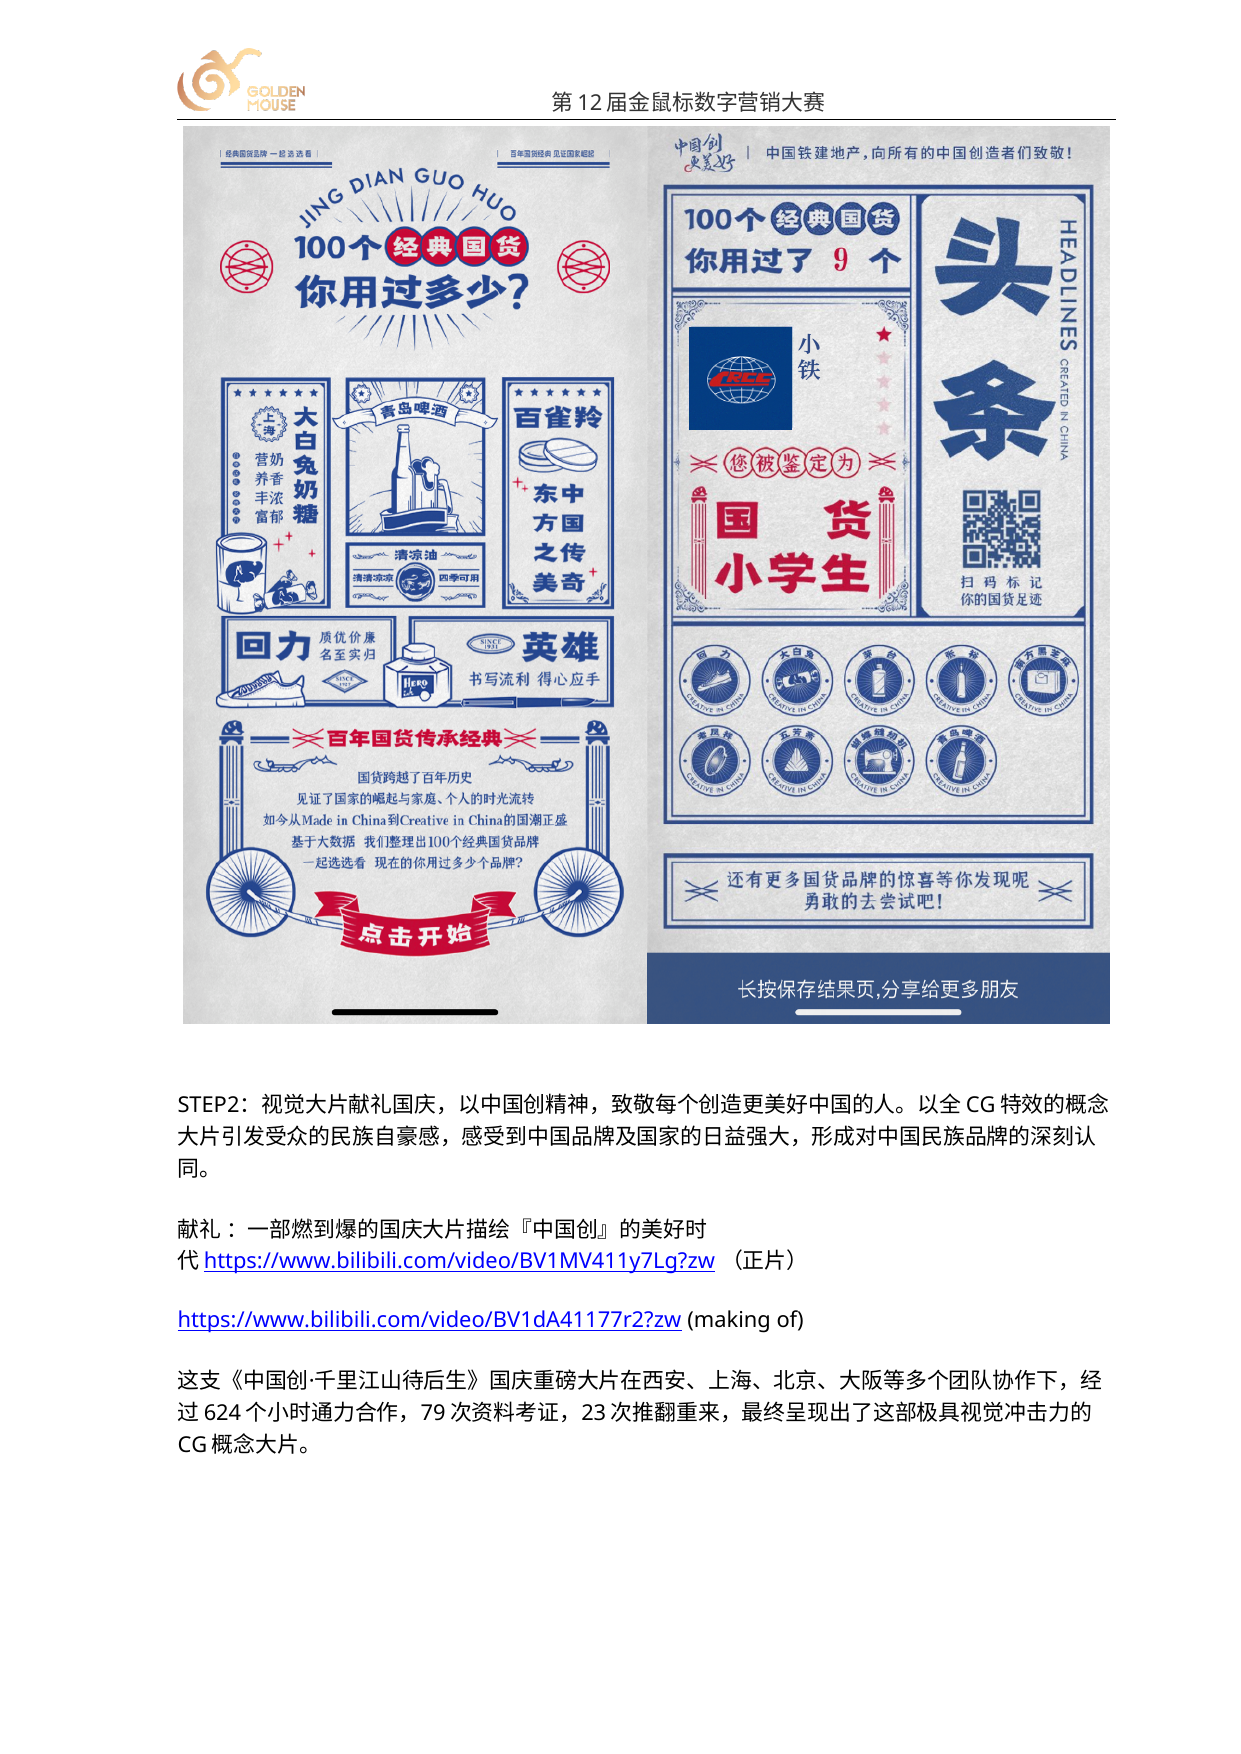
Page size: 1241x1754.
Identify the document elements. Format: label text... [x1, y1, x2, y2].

text STEP2：视觉大片献礼国庆，以中国创精神，致敬每个创造更美好中国的人。以全CG特效的概念大片引发受众的民族自豪感，感受到中国品牌及国家的日益强大，形成对中国民族品牌的深刻认同。 [177, 1087, 1116, 1183]
text 献礼 ：一部燃到爆的国庆大片描绘『中国创』的美好时代https://www.bilibili.com/video/BV1MV411y7Lg?zw （正片） [177, 1212, 1116, 1275]
text https://www.bilibili.com/video/BV1dA41177r2?zw (making of) [177, 1304, 1116, 1334]
text 这支《中国创·千里江山待后生》国庆重磅大片在西安、上海、北京、大阪等多个团队协作下，经过624个小时通力合作，79次资料考证，23次推翻重来，最终呈现出了这部极具视觉冲击力的CG概念大片。 [177, 1363, 1116, 1459]
picture [177, 120, 1116, 1029]
picture [177, 48, 305, 111]
